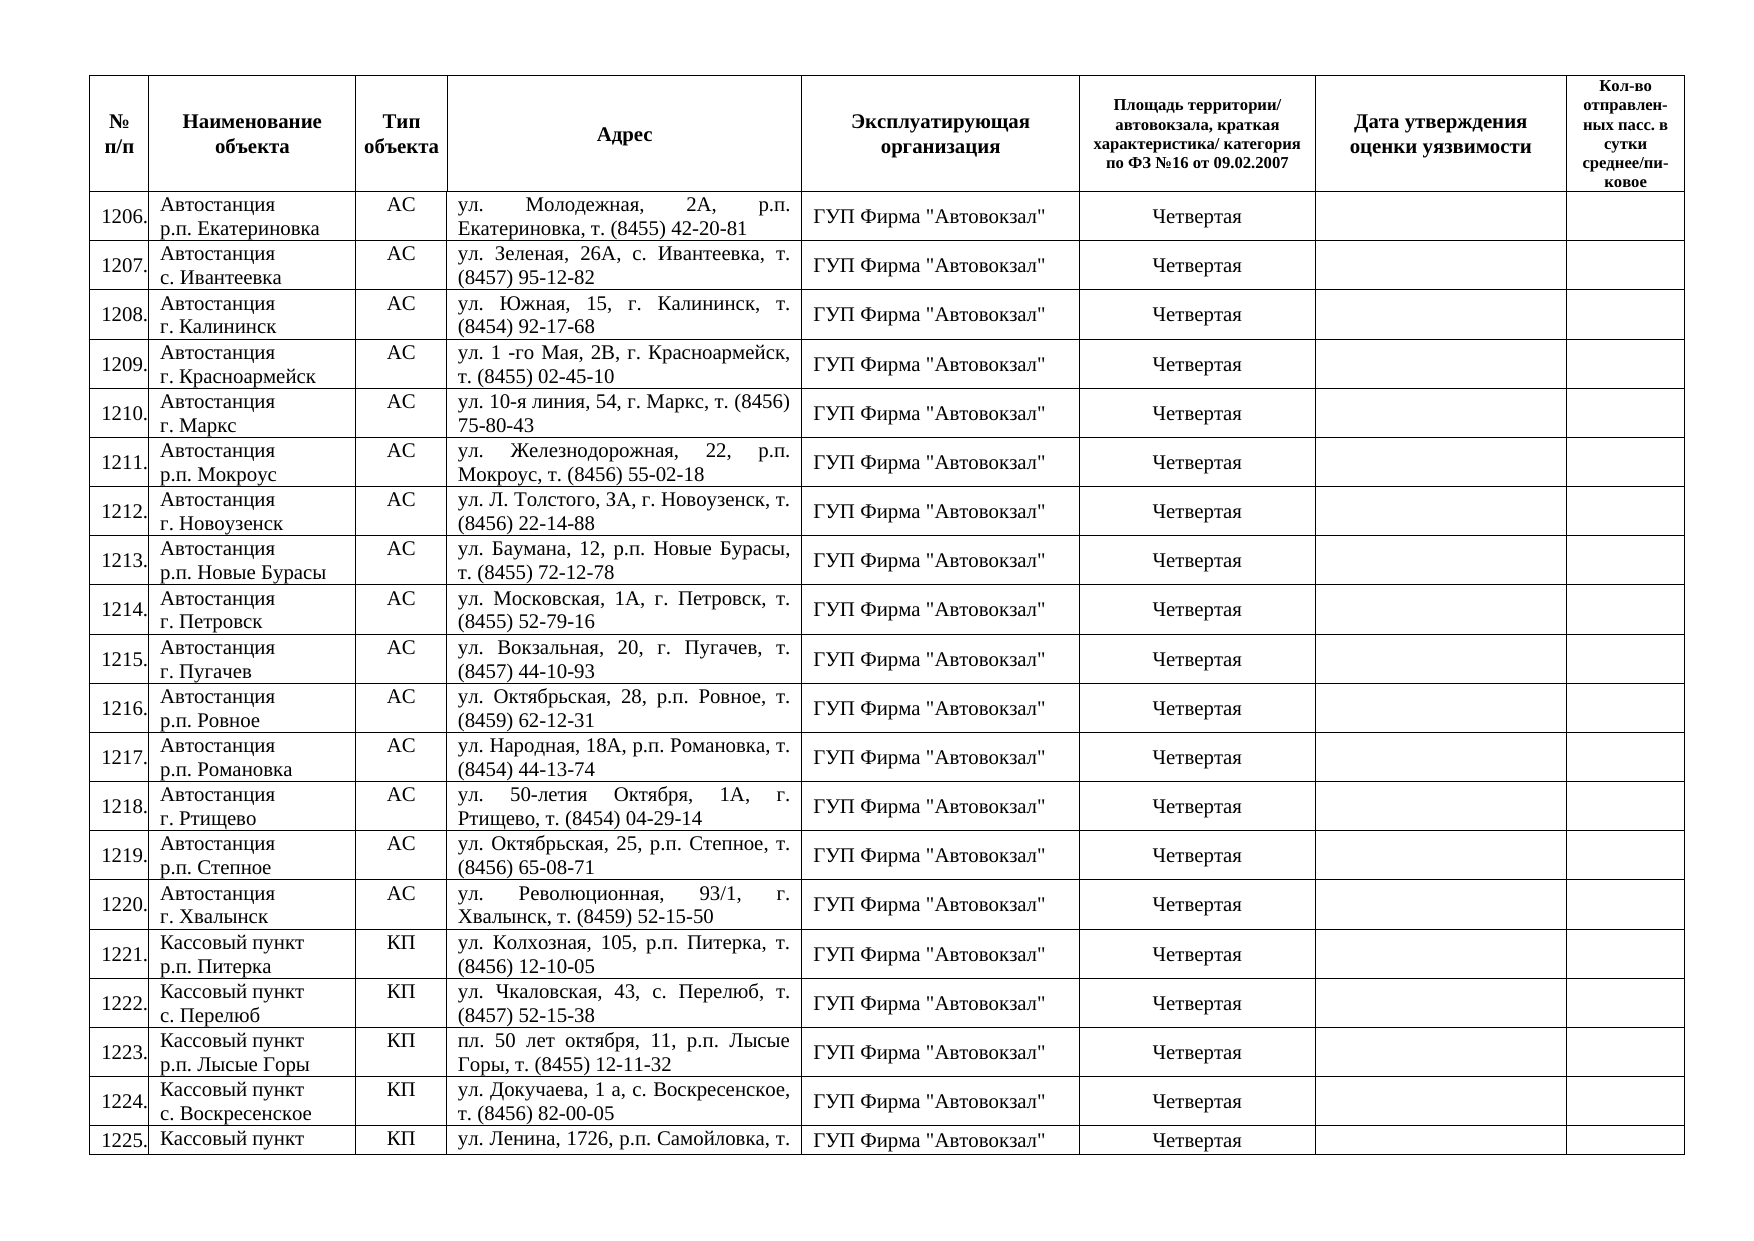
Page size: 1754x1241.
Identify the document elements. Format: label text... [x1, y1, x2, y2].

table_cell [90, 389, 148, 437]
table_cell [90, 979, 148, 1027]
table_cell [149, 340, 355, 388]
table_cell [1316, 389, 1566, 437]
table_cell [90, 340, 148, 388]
table_header Эксплуатирующая организация [802, 76, 1079, 191]
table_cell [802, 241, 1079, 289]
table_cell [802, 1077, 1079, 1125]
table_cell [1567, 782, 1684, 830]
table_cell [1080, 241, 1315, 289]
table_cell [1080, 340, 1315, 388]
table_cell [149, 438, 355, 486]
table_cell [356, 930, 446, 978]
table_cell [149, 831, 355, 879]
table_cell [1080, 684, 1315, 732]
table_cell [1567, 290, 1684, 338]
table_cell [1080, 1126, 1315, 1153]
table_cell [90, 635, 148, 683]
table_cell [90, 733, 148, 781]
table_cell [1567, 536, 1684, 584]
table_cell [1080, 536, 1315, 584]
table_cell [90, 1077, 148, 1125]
table_header Тип объекта [356, 76, 447, 191]
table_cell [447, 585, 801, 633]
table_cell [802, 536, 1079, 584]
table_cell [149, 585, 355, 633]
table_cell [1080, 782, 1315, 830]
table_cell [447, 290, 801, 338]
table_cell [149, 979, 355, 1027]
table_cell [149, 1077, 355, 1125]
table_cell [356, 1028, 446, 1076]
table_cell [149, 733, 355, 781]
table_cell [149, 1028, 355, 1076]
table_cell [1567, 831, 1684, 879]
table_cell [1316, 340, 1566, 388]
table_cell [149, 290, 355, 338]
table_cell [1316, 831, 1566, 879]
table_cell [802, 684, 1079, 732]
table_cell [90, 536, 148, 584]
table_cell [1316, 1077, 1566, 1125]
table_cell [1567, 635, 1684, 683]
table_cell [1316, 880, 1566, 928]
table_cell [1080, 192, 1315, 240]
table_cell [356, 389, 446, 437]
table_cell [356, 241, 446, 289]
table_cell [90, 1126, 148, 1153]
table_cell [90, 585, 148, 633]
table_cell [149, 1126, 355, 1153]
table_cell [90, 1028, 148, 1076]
table_header № п/п [90, 76, 148, 191]
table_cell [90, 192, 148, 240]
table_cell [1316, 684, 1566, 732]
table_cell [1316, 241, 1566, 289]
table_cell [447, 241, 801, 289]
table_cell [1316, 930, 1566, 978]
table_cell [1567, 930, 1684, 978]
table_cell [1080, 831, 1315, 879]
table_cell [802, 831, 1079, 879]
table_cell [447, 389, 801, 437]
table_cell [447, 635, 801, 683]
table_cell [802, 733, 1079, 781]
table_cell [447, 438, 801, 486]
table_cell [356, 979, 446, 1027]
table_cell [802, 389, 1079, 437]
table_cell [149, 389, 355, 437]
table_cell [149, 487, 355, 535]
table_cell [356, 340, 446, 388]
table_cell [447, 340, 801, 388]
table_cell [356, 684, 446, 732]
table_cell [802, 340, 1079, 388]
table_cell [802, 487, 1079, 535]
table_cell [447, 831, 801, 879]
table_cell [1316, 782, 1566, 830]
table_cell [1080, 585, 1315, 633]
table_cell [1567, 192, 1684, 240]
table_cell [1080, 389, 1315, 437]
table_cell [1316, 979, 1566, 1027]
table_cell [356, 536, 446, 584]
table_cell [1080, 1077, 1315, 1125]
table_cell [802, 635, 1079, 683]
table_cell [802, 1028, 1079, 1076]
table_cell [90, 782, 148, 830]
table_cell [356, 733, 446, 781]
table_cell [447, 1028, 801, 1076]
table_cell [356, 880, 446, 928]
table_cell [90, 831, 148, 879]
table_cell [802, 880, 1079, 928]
table_header Кол-во отправлен-ных пасс. в сутки среднее/пи-ковое [1567, 76, 1684, 191]
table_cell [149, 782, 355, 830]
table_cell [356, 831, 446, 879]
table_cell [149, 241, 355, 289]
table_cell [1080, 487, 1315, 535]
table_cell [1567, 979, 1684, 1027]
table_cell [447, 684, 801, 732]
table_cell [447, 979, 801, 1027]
table_header Площадь территории/ автовокзала, краткая характеристика/ категория по ФЗ №16 от 09.02.2007 [1080, 76, 1315, 191]
table_header Адрес [448, 76, 801, 191]
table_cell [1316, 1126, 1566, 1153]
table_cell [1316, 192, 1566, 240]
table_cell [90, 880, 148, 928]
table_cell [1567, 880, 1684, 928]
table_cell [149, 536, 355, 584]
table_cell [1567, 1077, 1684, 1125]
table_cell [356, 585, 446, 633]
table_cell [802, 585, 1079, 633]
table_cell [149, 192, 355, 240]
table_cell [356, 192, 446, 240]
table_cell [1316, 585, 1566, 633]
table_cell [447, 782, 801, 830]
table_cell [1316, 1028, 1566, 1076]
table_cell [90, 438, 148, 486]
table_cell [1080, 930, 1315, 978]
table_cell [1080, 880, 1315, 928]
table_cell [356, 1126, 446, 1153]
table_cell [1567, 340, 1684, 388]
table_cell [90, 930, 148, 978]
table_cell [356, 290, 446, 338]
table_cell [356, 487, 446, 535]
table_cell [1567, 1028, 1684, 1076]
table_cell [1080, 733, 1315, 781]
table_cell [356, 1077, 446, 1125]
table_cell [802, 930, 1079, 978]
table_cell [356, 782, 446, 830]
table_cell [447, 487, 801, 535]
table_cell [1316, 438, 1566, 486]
table_header Наименование объекта [149, 76, 355, 191]
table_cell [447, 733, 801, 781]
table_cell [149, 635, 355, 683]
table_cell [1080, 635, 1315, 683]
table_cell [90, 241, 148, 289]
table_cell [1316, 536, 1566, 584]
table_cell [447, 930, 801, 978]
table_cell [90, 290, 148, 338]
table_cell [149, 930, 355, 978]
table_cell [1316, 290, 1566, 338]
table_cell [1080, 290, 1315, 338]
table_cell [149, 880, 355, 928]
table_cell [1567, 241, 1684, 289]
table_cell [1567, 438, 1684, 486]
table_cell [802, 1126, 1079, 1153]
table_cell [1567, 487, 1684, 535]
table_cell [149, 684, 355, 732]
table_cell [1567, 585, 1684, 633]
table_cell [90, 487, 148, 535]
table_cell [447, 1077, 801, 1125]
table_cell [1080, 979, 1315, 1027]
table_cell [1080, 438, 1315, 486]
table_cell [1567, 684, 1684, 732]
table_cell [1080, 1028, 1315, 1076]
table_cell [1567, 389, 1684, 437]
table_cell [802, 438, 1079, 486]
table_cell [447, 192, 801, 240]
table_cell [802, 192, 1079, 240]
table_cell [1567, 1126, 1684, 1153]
table_header Дата утверждения оценки уязвимости [1316, 76, 1566, 191]
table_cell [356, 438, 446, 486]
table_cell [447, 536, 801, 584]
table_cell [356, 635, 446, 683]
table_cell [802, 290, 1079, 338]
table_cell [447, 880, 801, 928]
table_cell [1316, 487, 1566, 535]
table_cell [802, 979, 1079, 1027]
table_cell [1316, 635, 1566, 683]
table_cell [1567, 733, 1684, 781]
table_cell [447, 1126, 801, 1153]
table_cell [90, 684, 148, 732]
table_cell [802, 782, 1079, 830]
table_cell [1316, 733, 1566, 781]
